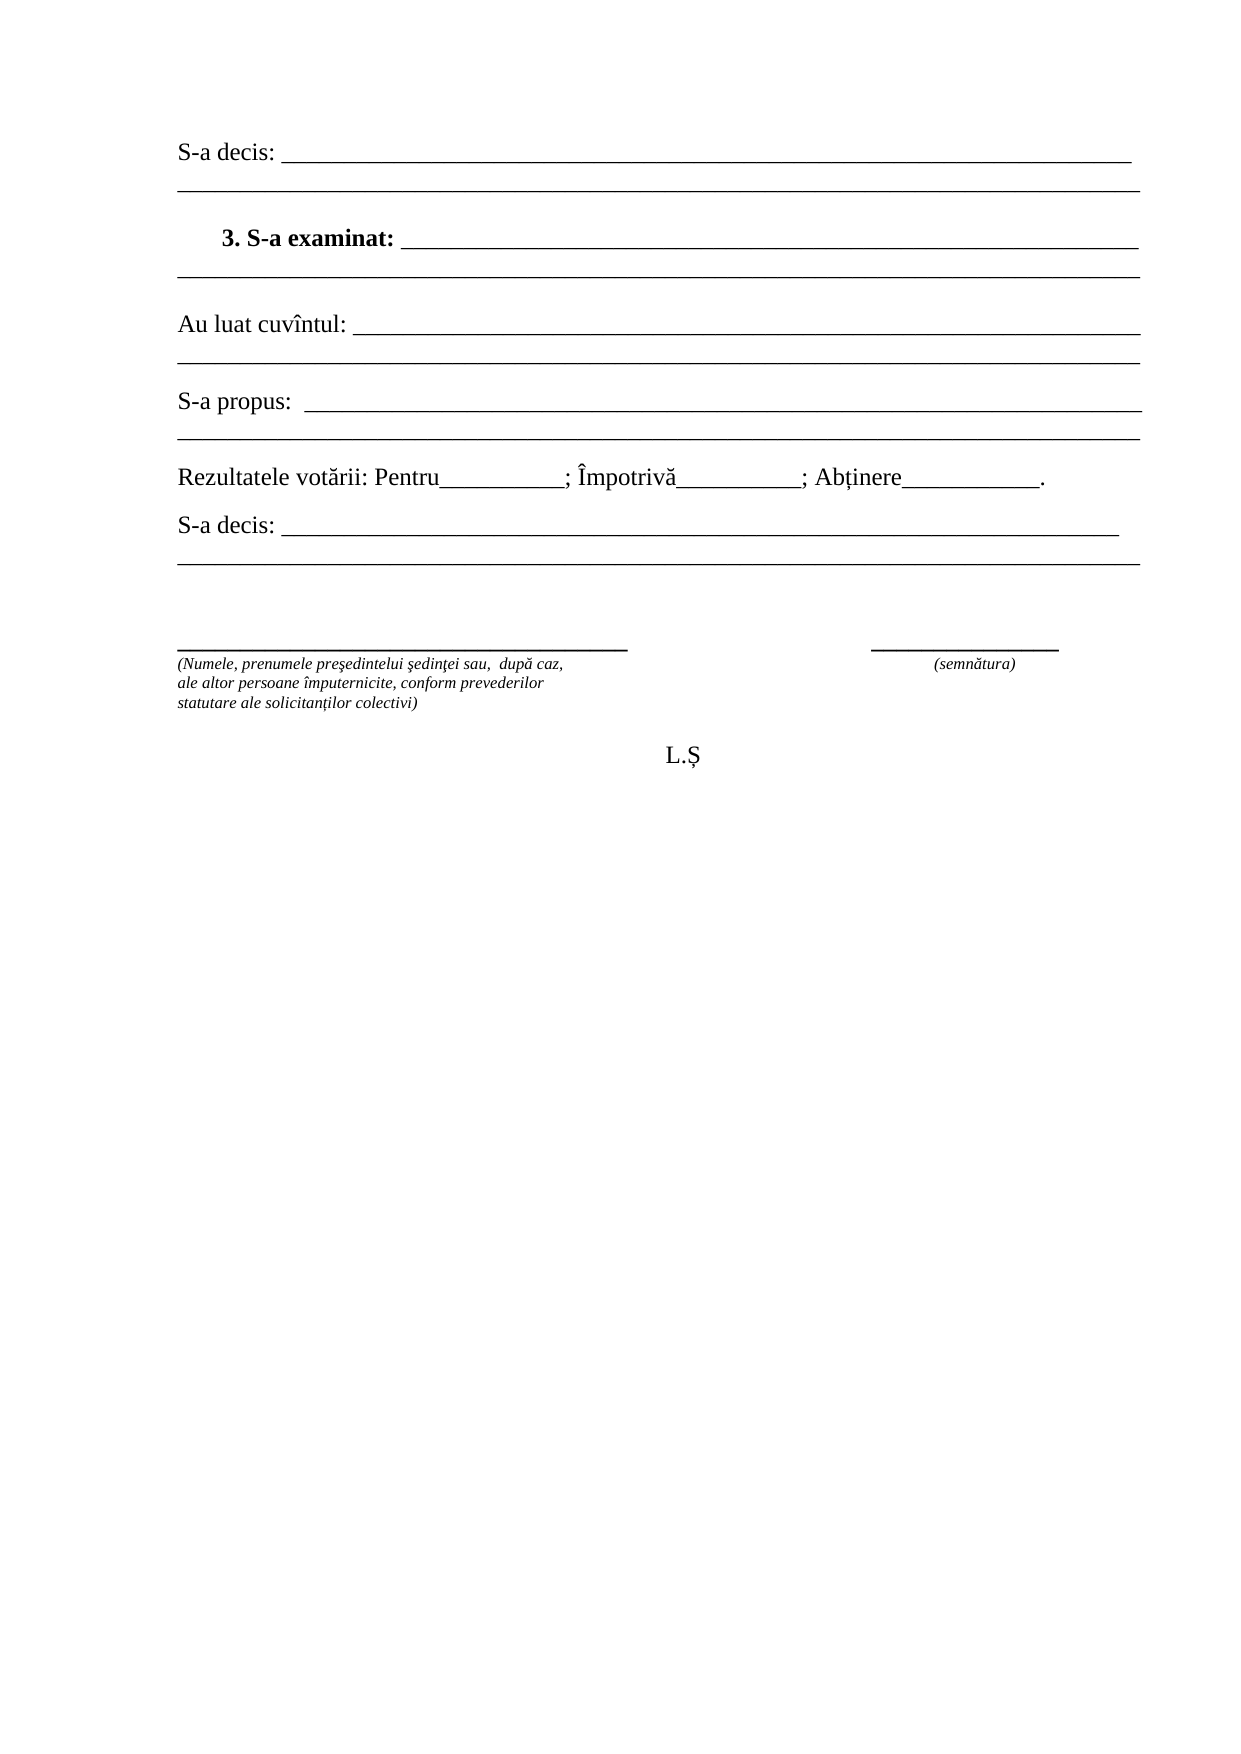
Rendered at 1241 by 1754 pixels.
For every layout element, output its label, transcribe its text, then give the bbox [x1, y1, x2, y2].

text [177, 166, 1152, 195]
text (Numele, prenumele preşedintelui şedinţei sau, după caz, (semnătura) [177, 654, 1152, 673]
text _____________________________________________________________________________ [177, 414, 1152, 443]
text L.Ș [215, 740, 1152, 769]
text _____________________________________________________________________________ [177, 338, 1152, 367]
text S-a decis: ____________________________________________________________________ [177, 137, 1152, 166]
text S-a propus: ___________________________________________________________________ [177, 386, 1152, 414]
text ____________________________________ _______________ [177, 625, 1152, 654]
text S-a decis: ___________________________________________________________________ [177, 510, 1152, 539]
text Rezultatele votării: Pentru__________; Împotrivă__________; Abținere___________. [177, 462, 1152, 491]
text _____________________________________________________________________________ [177, 539, 1152, 568]
text _____________________________________________________________________________ [177, 252, 1152, 281]
text ale altor persoane împuternicite, conform prevederilor [177, 673, 1152, 692]
text Au luat cuvîntul: _______________________________________________________________ [158, 309, 1152, 338]
text 3. S-a examinat: ___________________________________________________________ [177, 223, 1152, 252]
text statutare ale solicitanților colectivi) [177, 692, 1152, 712]
